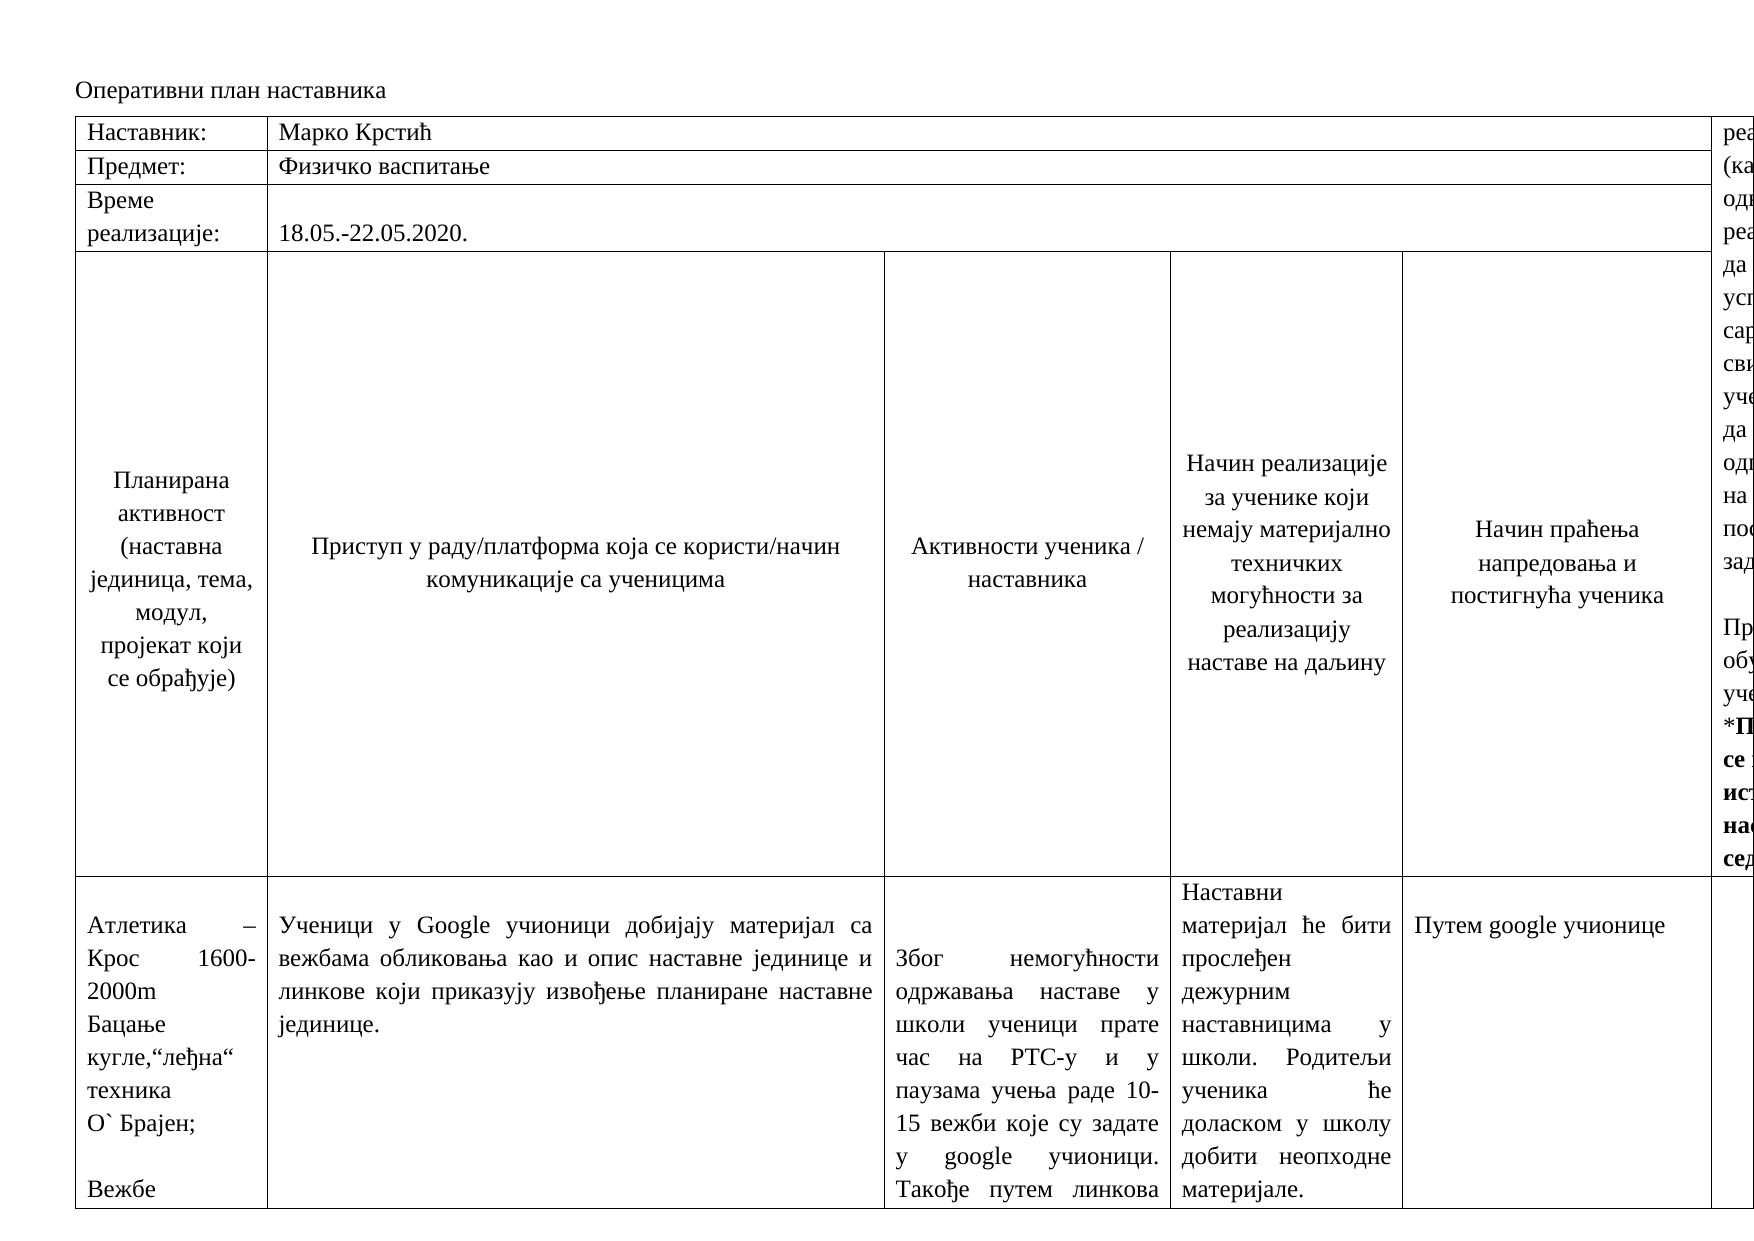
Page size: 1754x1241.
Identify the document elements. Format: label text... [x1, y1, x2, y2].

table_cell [268, 877, 884, 1207]
table_cell Приступ у раду/платформа која се користи/начин комуникације са ученицима [268, 252, 884, 876]
table_cell Планирана активност (наставна јединица, тема, модул, пројекат који се обрађује) [76, 252, 267, 876]
table_cell 18.05.-22.05.2020. [268, 185, 1711, 251]
table_cell Марко Крстић [268, 117, 1711, 150]
table_cell [1712, 877, 1753, 1207]
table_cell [1403, 877, 1711, 1207]
table_cell Начин реализације за ученике који немају материјално техничких могућности за реализацију наставе на даљину [1171, 252, 1402, 876]
table_cell Начин праћења напредовања и постигнућа ученика [1403, 252, 1711, 876]
table_cell Наставник: [76, 117, 267, 150]
table_cell Предмет: [76, 151, 267, 184]
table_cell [885, 877, 1170, 1207]
table_cell Физичко васпитање [268, 151, 1711, 184]
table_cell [76, 877, 267, 1207]
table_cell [1171, 877, 1402, 1207]
table_cell Време реализације: [76, 185, 267, 251]
table_cell Активности ученика / наставника [885, 252, 1170, 876]
